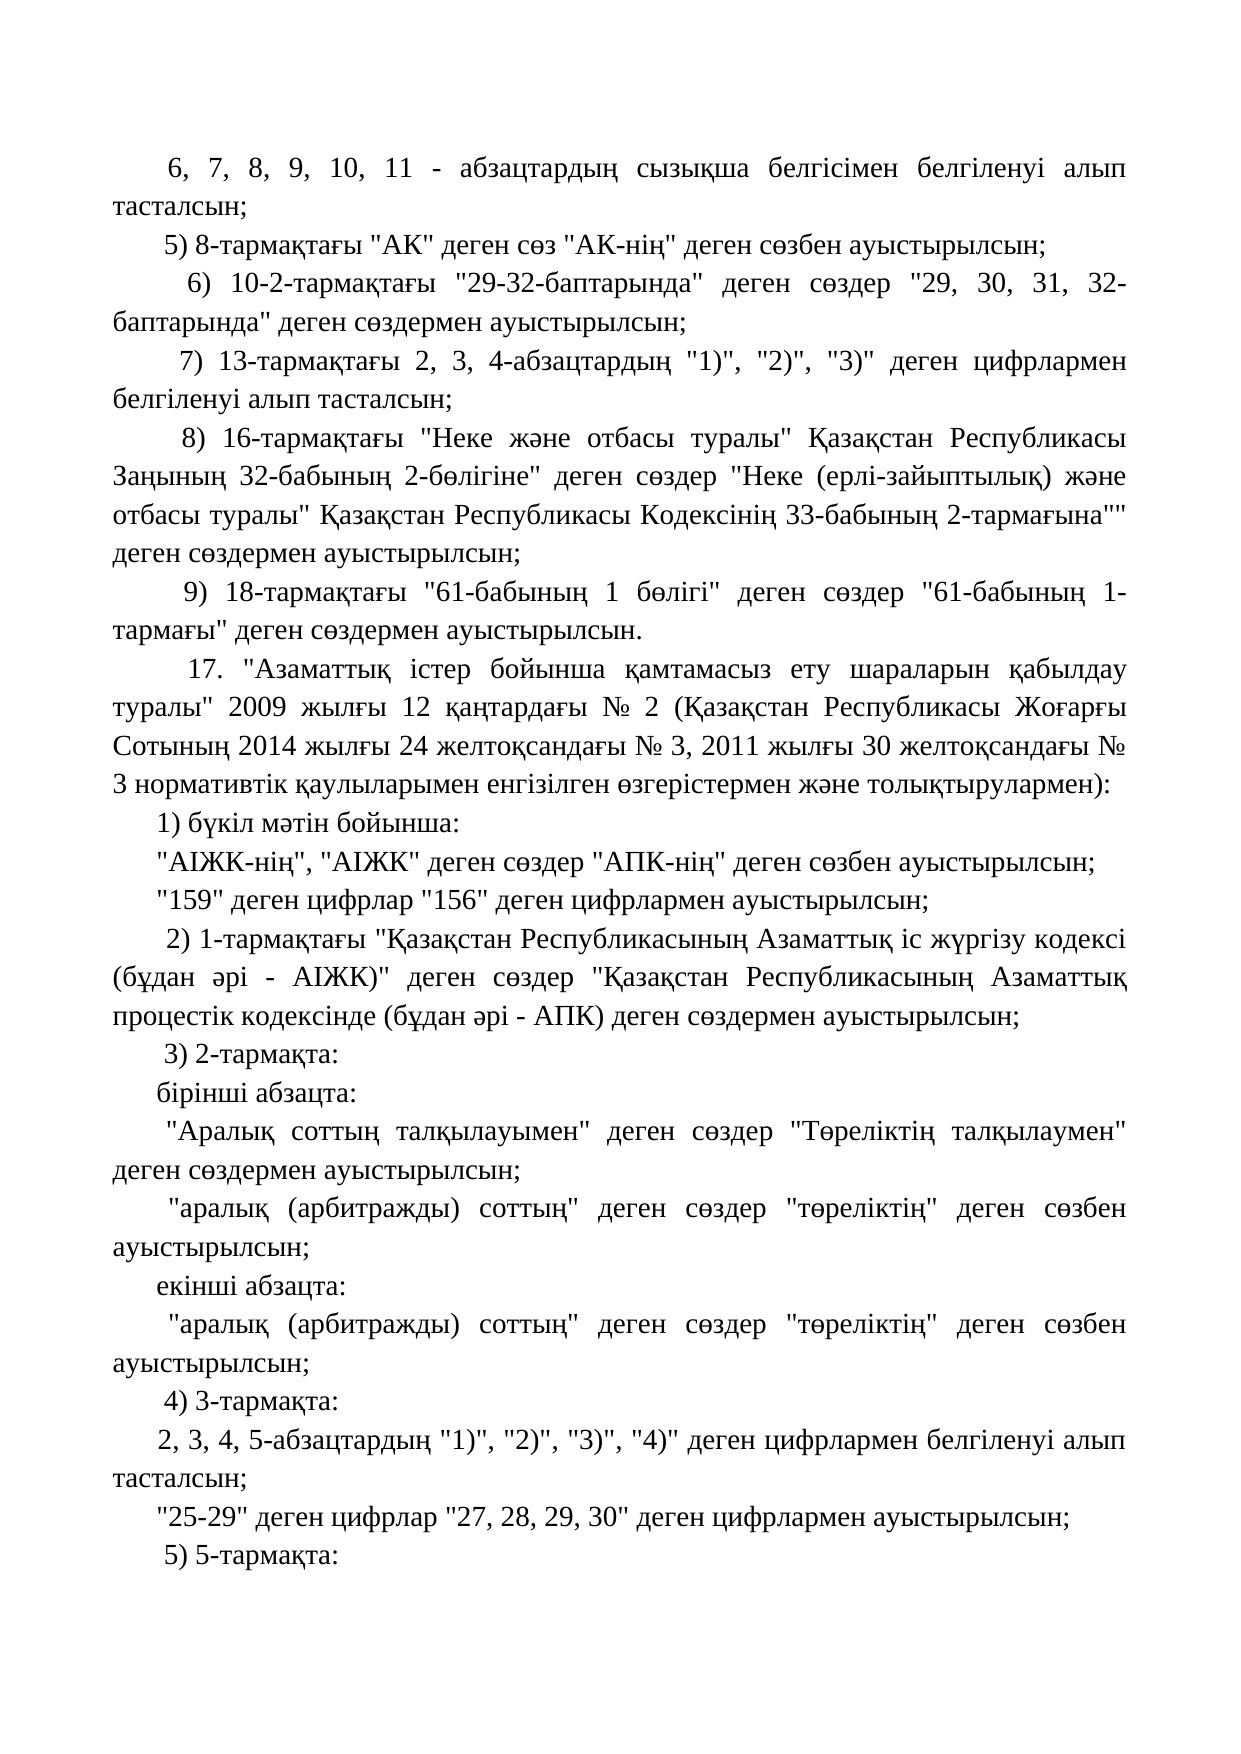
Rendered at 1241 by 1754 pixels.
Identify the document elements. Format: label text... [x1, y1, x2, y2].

text 6, 7, 8, 9, 10, 11 - абзацтардың сызықша белгісімен белгіленуі алып тасталсын; [112, 150, 1128, 222]
text 17. "Азаматтық істер бойынша қамтамасыз ету шараларын қабылдау туралы" 2009 жылғы 12 қаңтардағы № 2 (Қазақстан Республикасы Жоғарғы Сотының 2014 жылғы 24 желтоқсандағы № 3, 2011 жылғы 30 желтоқсандағы № 3 нормативтік қаулыларымен енгізілген өзгерістермен және толықтырулармен): [112, 651, 1128, 800]
text 2) 1-тармақтағы "Қазақстан Республикасының Азаматтық іс жүргізу кодексі (бұдан әрі - АІЖК)" деген сөздер "Қазақстан Республикасының Азаматтық процестік кодексінде (бұдан әрі - АПК) деген сөздермен ауыстырылсын; [112, 921, 1128, 1031]
text "аралық (арбитражды) соттың" деген сөздер "төреліктің" деген сөзбен ауыстырылсын; [112, 1191, 1128, 1263]
text "аралық (арбитражды) соттың" деген сөздер "төреліктің" деген сөзбен ауыстырылсын; [112, 1306, 1128, 1378]
text 5) 5-тармақта: [112, 1537, 1128, 1571]
text 7) 13-тармақтағы 2, 3, 4-абзацтардың "1)", "2)", "3)" деген цифрлармен белгіленуі алып тасталсын; [112, 343, 1128, 415]
text 4) 3-тармақта: [112, 1383, 1128, 1417]
text екінші абзацта: [112, 1268, 1128, 1301]
text 3) 2-тармақта: [112, 1036, 1128, 1070]
text 1) бүкіл мәтін бойынша: [112, 805, 1128, 839]
text 9) 18-тармақтағы "61-бабының 1 бөлігі" деген сөздер "61-бабының 1-тармағы" деген сөздермен ауыстырылсын. [112, 574, 1128, 646]
text "Аралық соттың талқылауымен" деген сөздер "Төреліктің талқылаумен" деген сөздермен ауыстырылсын; [112, 1113, 1128, 1186]
text "159" деген цифрлар "156" деген цифрлармен ауыстырылсын; [112, 882, 1128, 916]
text 6) 10-2-тармақтағы "29-32-баптарында" деген сөздер "29, 30, 31, 32-баптарында" деген сөздермен ауыстырылсын; [112, 266, 1128, 338]
text 5) 8-тармақтағы "АК" деген сөз "АК-нің" деген сөзбен ауыстырылсын; [112, 227, 1128, 261]
text 2, 3, 4, 5-абзацтардың "1)", "2)", "3)", "4)" деген цифрлармен белгіленуі алып тасталсын; [112, 1422, 1128, 1494]
text 8) 16-тармақтағы "Неке және отбасы туралы" Қазақстан Республикасы Заңының 32-бабының 2-бөлігіне" деген сөздер "Неке (ерлі-зайыптылық) және отбасы туралы" Қазақстан Республикасы Кодексінің 33-бабының 2-тармағына"" деген сөздермен ауыстырылсын; [112, 420, 1128, 569]
text бірінші абзацта: [112, 1075, 1128, 1108]
text "25-29" деген цифрлар "27, 28, 29, 30" деген цифрлармен ауыстырылсын; [112, 1499, 1128, 1532]
text "АІЖК-нің", "АІЖК" деген сөздер "АПК-нің" деген сөзбен ауыстырылсын; [112, 844, 1128, 877]
